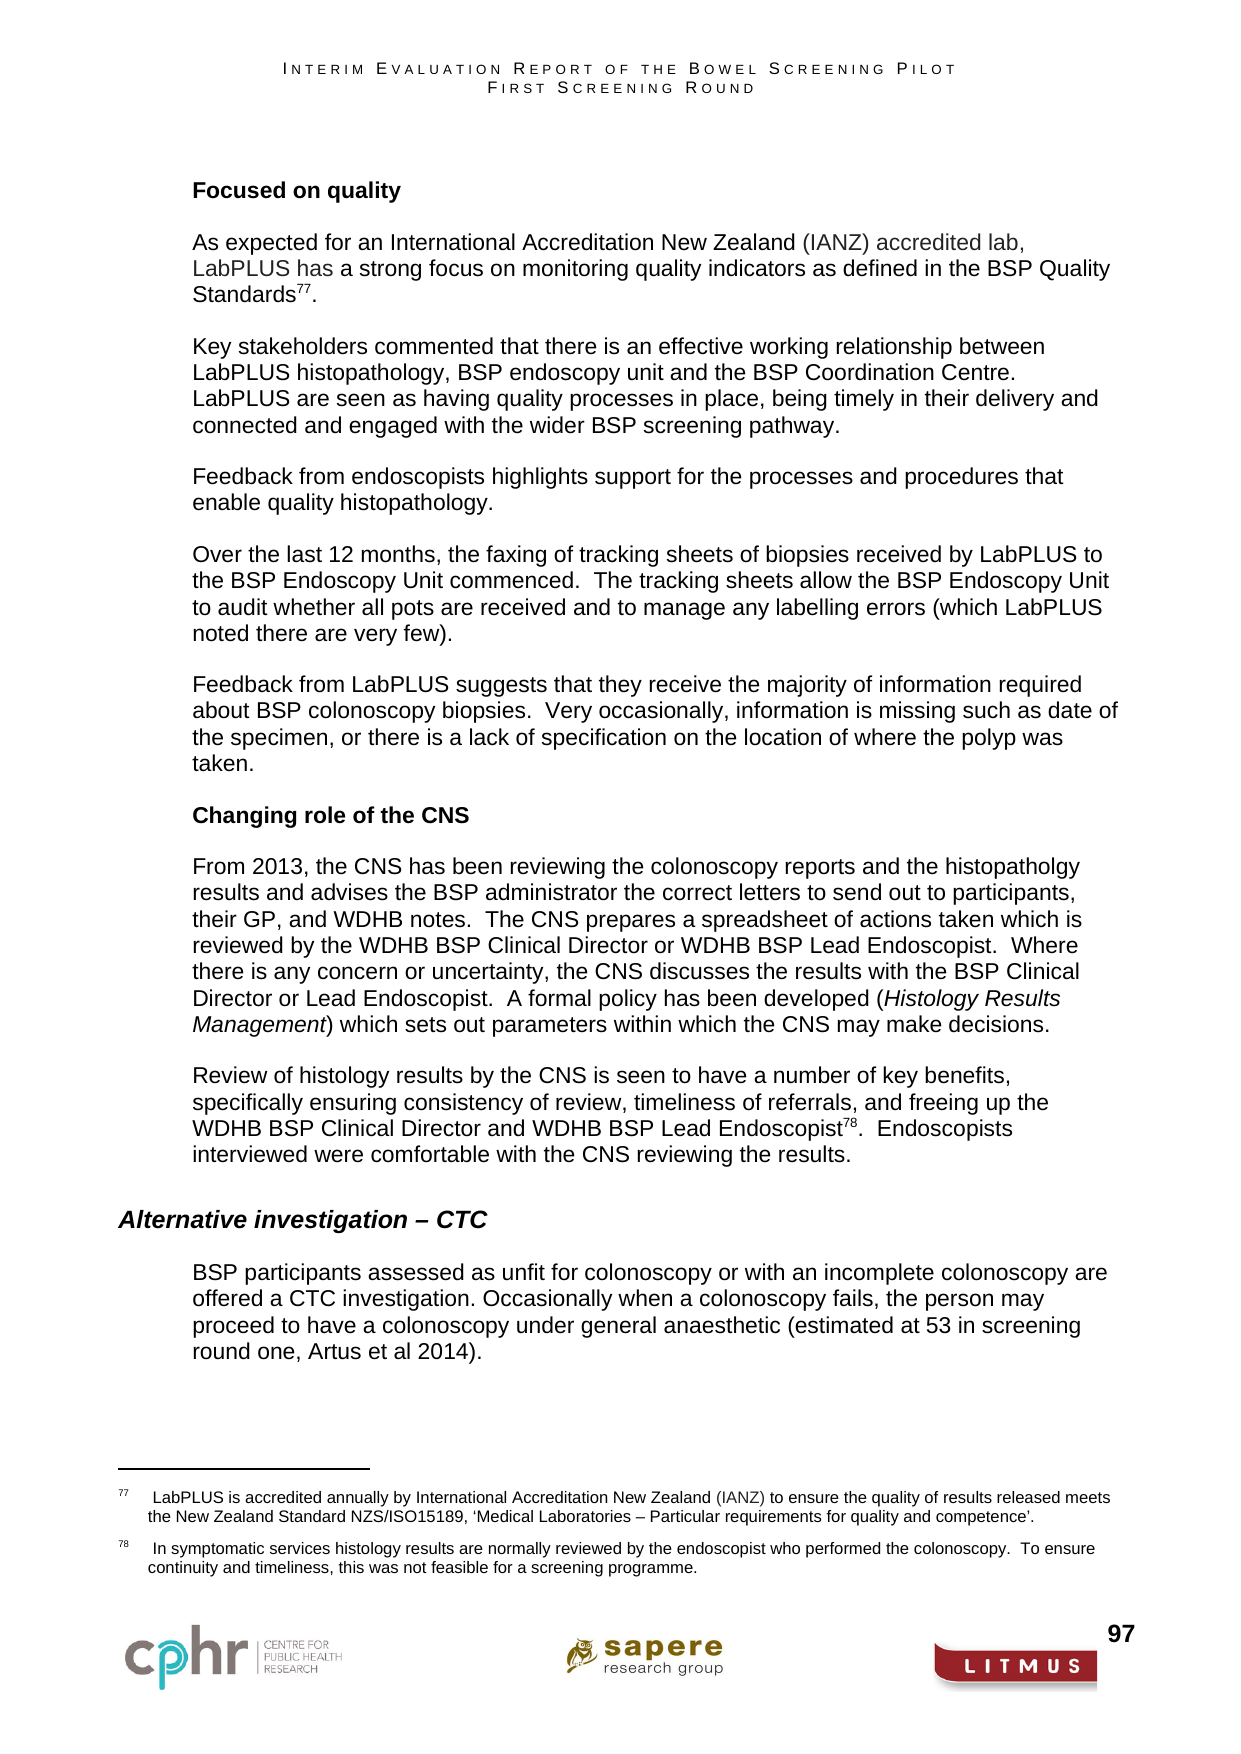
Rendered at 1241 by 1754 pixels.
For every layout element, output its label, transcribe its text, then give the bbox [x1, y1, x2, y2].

picture [550, 1622, 740, 1692]
subtitle Alternative investigation – CTC [118, 1205, 1122, 1234]
text BSP participants assessed as unfit for colonoscopy or with an incomplete colonoscopy are offered a CTC investigation. Occasionally when a colonoscopy fails, the person may proceed to have a colonoscopy under general anaesthetic (estimated at 53 in screening round one, Artus et al 2014). [192, 1259, 1122, 1364]
subtitle Focused on quality [192, 177, 1122, 203]
picture [933, 1641, 1098, 1692]
text Feedback from LabPLUS suggests that they receive the majority of information required about BSP colonoscopy biopsies. Very occasionally, information is missing such as date of the specimen, or there is a lack of specification on the location of where the polyp was taken. [192, 671, 1122, 777]
text Review of histology results by the CNS is seen to have a number of key benefits, specifically ensuring consistency of review, timeliness of referrals, and freeing up the WDHB BSP Clinical Director and WDHB BSP Lead Endoscopist. Endoscopists interviewed were comfortable with the CNS reviewing the results. [192, 1062, 1122, 1168]
text As expected for an International Accreditation New Zealand (IANZ) accredited lab, LabPLUS has a strong focus on monitoring quality indicators as defined in the BSP Quality Standards. [192, 228, 1122, 308]
text Key stakeholders commented that there is an effective working relationship between LabPLUS histopathology, BSP endoscopy unit and the BSP Coordination Centre. LabPLUS are seen as having quality processes in place, being timely in their delivery and connected and engaged with the wider BSP screening pathway. [192, 333, 1122, 438]
text Feedback from endoscopists highlights support for the processes and procedures that enable quality histopathology. [192, 463, 1122, 516]
picture [118, 1618, 357, 1692]
text Over the last 12 months, the faxing of tracking sheets of biopsies received by LabPLUS to the BSP Endoscopy Unit commenced. The tracking sheets allow the BSP Endoscopy Unit to audit whether all pots are received and to manage any labelling errors (which LabPLUS noted there are very few). [192, 541, 1122, 646]
text From 2013, the CNS has been reviewing the colonoscopy reports and the histopatholgy results and advises the BSP administrator the correct letters to send out to participants, their GP, and WDHB notes. The CNS prepares a spreadsheet of actions taken which is reviewed by the WDHB BSP Clinical Director or WDHB BSP Lead Endoscopist. Where there is any concern or uncertainty, the CNS discusses the results with the BSP Clinical Director or Lead Endoscopist. A formal policy has been developed (Histology Results Management) which sets out parameters within which the CNS may make decisions. [192, 853, 1122, 1037]
subtitle Changing role of the CNS [192, 802, 1122, 828]
